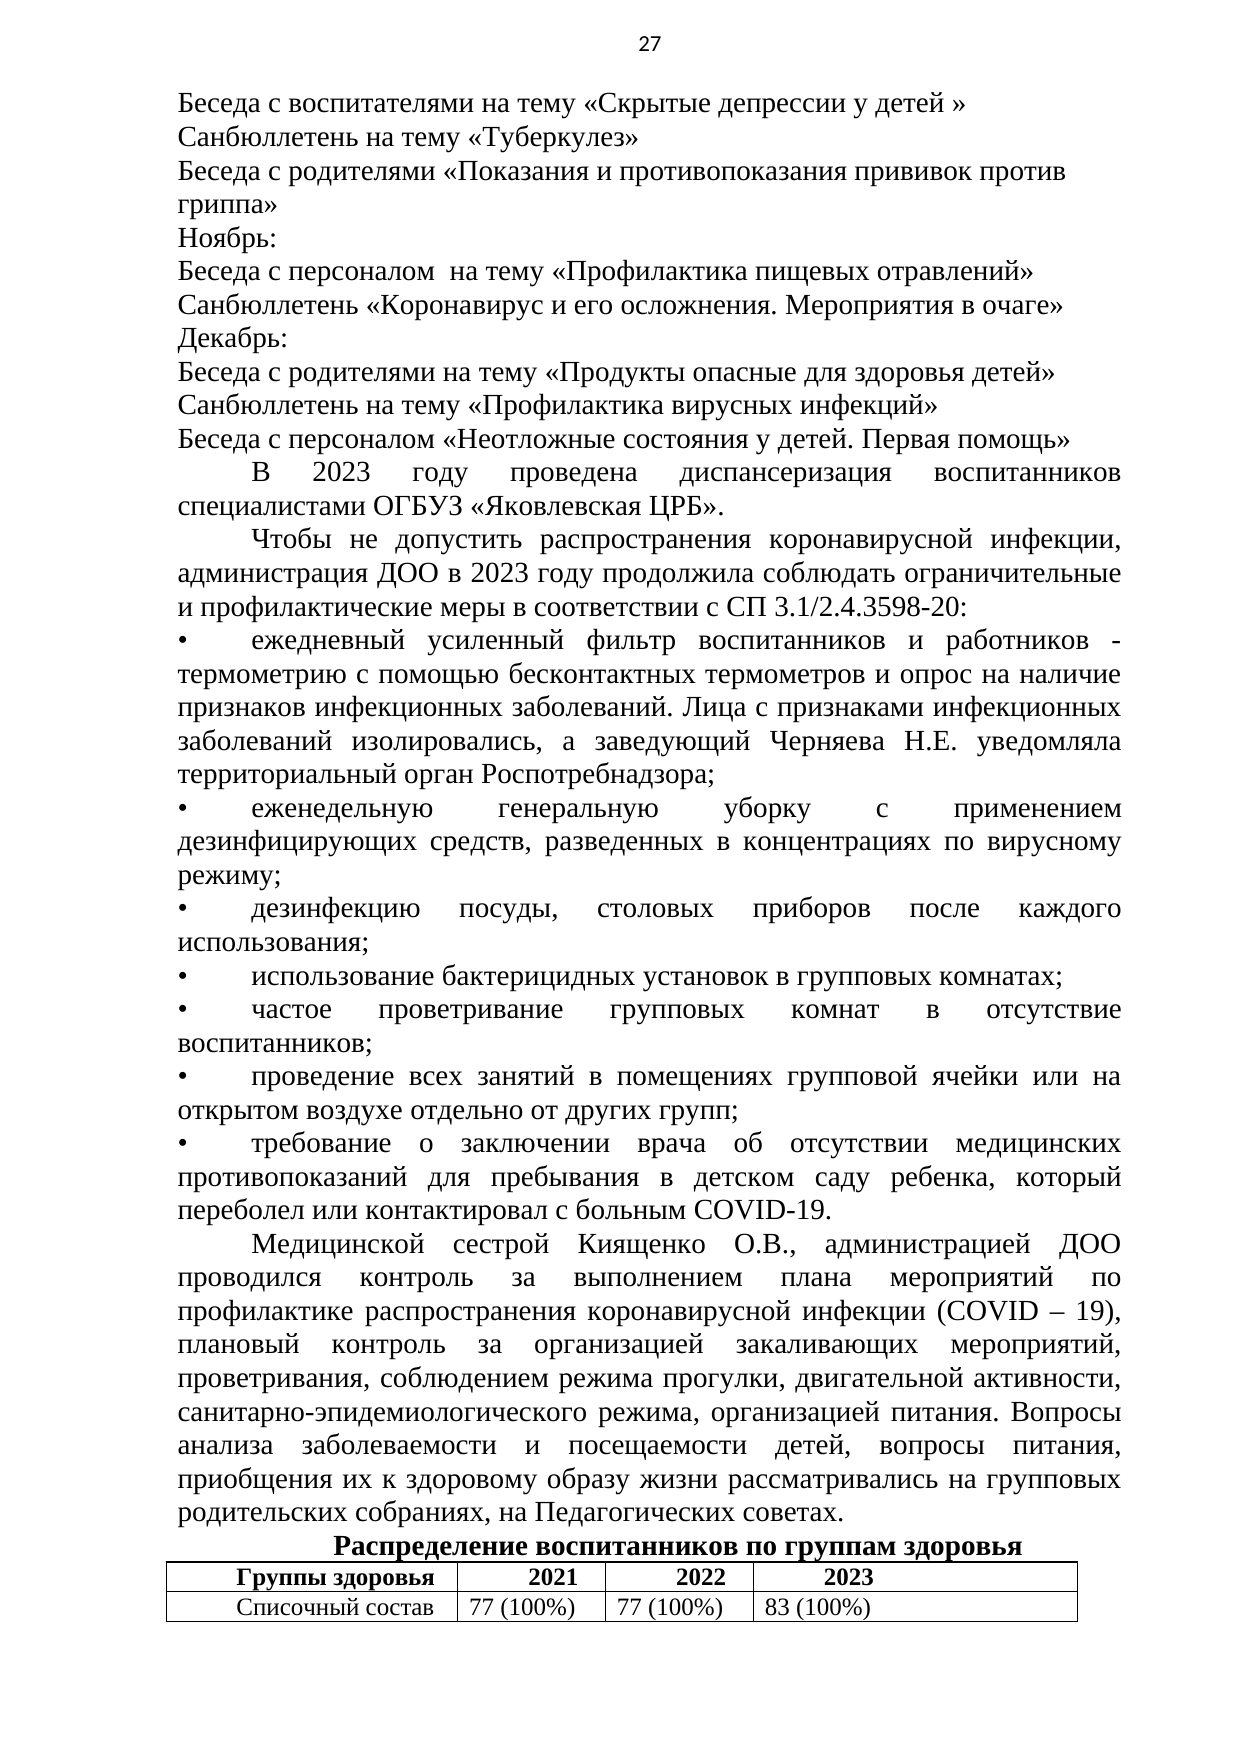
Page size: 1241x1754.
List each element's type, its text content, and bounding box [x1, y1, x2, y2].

table_header Группы здоровья [167, 1563, 457, 1591]
text Санбюллетень на тему «Профилактика вирусных инфекций» [177, 387, 1122, 421]
text Медицинской сестрой Киященко О.В., администрацией ДОО проводился контроль за выполнением плана мероприятий по профилактике распространения коронавирусной инфекции (COVID – 19), плановый контроль за организацией закаливающих мероприятий, проветривания, соблюдением режима прогулки, двигательной активности, санитарно-эпидемиологического режима, организацией питания. Вопросы анализа заболеваемости и посещаемости детей, вопросы питания, приобщения их к здоровому образу жизни рассматривались на групповых родительских собраниях, на Педагогических советах. [177, 1226, 1122, 1528]
text В 2023 году проведена диспансеризация воспитанников специалистами ОГБУЗ «Яковлевская ЦРБ». [177, 454, 1122, 522]
text Беседа с персоналом на тему «Профилактика пищевых отравлений» [177, 253, 1122, 287]
text • частое проветривание групповых комнат в отсутствие воспитанников; [177, 991, 1122, 1058]
text Санбюллетень на тему «Туберкулез» [177, 119, 1122, 153]
text Санбюллетень «Коронавирус и его осложнения. Мероприятия в очаге» [177, 287, 1122, 320]
table_cell Списочный состав [167, 1592, 457, 1621]
text • еженедельную генеральную уборку с применением дезинфицирующих средств, разведенных в концентрациях по вирусному режиму; [177, 790, 1122, 891]
table_header 2022 [606, 1563, 753, 1591]
text Чтобы не допустить распространения коронавирусной инфекции, администрация ДОО в 2023 году продолжила соблюдать ограничительные и профилактические меры в соответствии с СП 3.1/2.4.3598-20: [177, 522, 1122, 622]
text • требование о заключении врача об отсутствии медицинских противопоказаний для пребывания в детском саду ребенка, который переболел или контактировал с больным COVID-19. [177, 1125, 1122, 1226]
text Беседа с родителями на тему «Продукты опасные для здоровья детей» [177, 354, 1122, 387]
text Беседа с родителями «Показания и противопоказания прививок против гриппа» [177, 153, 1122, 220]
text • использование бактерицидных установок в групповых комнатах; [177, 958, 1122, 991]
text Беседа с воспитателями на тему «Скрытые депрессии у детей » [177, 86, 1122, 119]
text • дезинфекцию посуды, столовых приборов после каждого использования; [177, 891, 1122, 958]
table_cell 83 (100%) [754, 1592, 1077, 1621]
text Декабрь: [177, 320, 1122, 354]
text Распределение воспитанников по группам здоровья [177, 1528, 1122, 1561]
table_header 2021 [458, 1563, 605, 1591]
table_cell 77 (100%) [606, 1592, 753, 1621]
table_cell 77 (100%) [458, 1592, 605, 1621]
text Ноябрь: [177, 220, 1122, 253]
text Беседа с персоналом «Неотложные состояния у детей. Первая помощь» [177, 421, 1122, 454]
text • ежедневный усиленный фильтр воспитанников и работников - термометрию с помощью бесконтактных термометров и опрос на наличие признаков инфекционных заболеваний. Лица с признаками инфекционных заболеваний изолировались, а заведующий Черняева Н.Е. уведомляла территориальный орган Роспотребнадзора; [177, 622, 1122, 790]
text • проведение всех занятий в помещениях групповой ячейки или на открытом воздухе отдельно от других групп; [177, 1058, 1122, 1125]
table_header 2023 [754, 1563, 1077, 1591]
